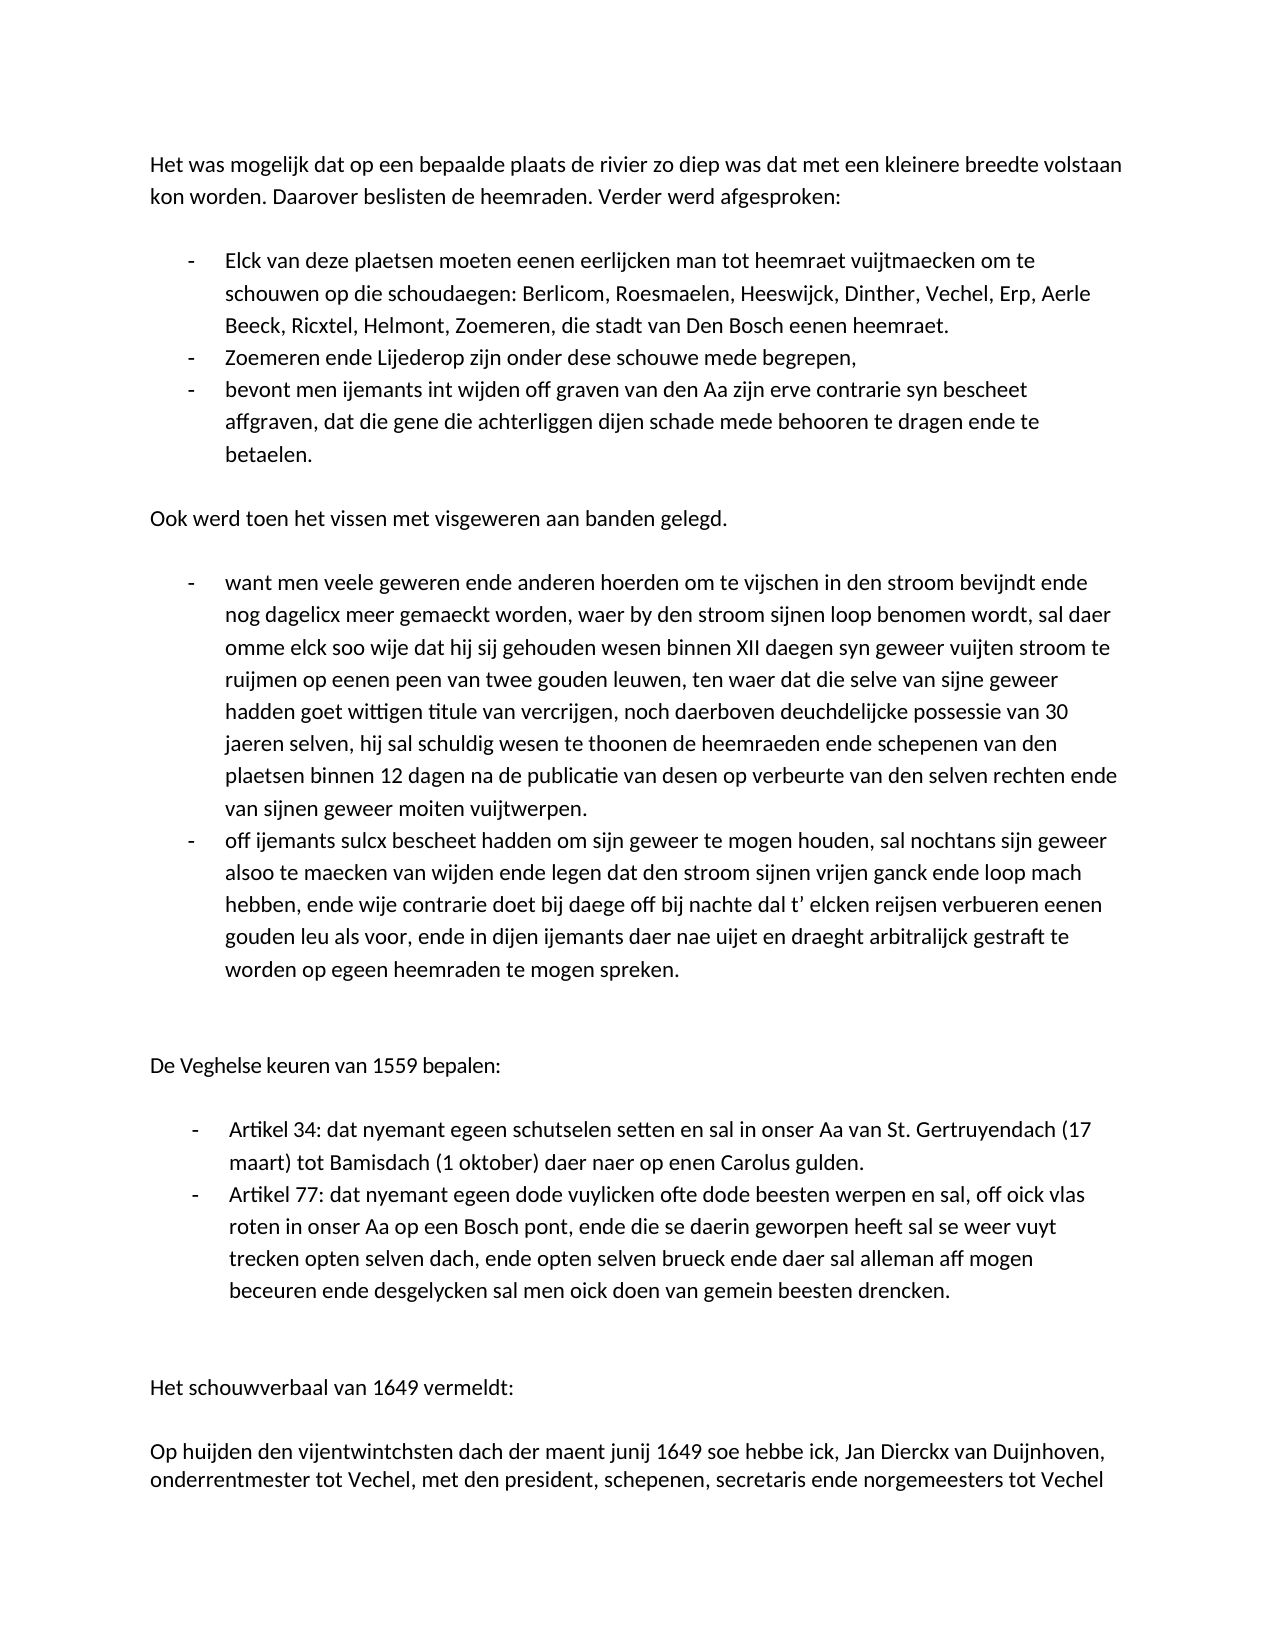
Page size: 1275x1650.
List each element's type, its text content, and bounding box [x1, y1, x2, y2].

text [150, 1437, 1125, 1493]
text Het was mogelijk dat op een bepaalde plaats de rivier zo diep was dat met een kleinere breedte volstaan kon worden. Daarover beslisten de heemraden. Verder werd afgesproken: [150, 150, 1125, 210]
list want men veele geweren ende anderen hoerden om te vijschen in den stroom bevijndt ende nog dagelicx meer gemaeckt worden, waer by den stroom sijnen loop benomen wordt, sal daer omme elck soo wije dat hij sij gehouden wesen binnen XII daegen syn geweer vuijten stroom te ruijmen op eenen peen van twee gouden leuwen, ten waer dat die selve van sijne geweer hadden goet wittigen titule van vercrijgen, noch daerboven deuchdelijcke possessie van 30 jaeren selven, hij sal schuldig wesen te thoonen de heemraeden ende schepenen van den plaetsen binnen 12 dagen na de publicatie van desen op verbeurte van den selven rechten ende van sijnen geweer moiten vuijtwerpen. [187, 568, 1125, 822]
list Artikel 34: dat nyemant egeen schutselen setten en sal in onser Aa van St. Gertruyendach (17 maart) tot Bamisdach (1 oktober) daer naer op enen Carolus gulden. [191, 1116, 1125, 1176]
list Elck van deze plaetsen moeten eenen eerlijcken man tot heemraet vuijtmaecken om te schouwen op die schoudaegen: Berlicom, Roesmaelen, Heeswijck, Dinther, Vechel, Erp, Aerle Beeck, Ricxtel, Helmont, Zoemeren, die stadt van Den Bosch eenen heemraet. [187, 247, 1125, 339]
list bevont men ijemants int wijden off graven van den Aa zijn erve contrarie syn bescheet affgraven, dat die gene die achterliggen dijen schade mede behooren te dragen ende te betaelen. [187, 375, 1125, 468]
text De Veghelse keuren van 1559 bepalen: [150, 1051, 1125, 1079]
list Zoemeren ende Lijederop zijn onder dese schouwe mede begrepen, [187, 343, 1125, 371]
text Het schouwverbaal van 1649 vermeldt: [150, 1373, 1125, 1401]
text Ook werd toen het vissen met visgeweren aan banden gelegd. [150, 504, 1125, 532]
list Artikel 77: dat nyemant egeen dode vuylicken ofte dode beesten werpen en sal, off oick vlas roten in onser Aa op een Bosch pont, ende die se daerin geworpen heeft sal se weer vuyt trecken opten selven dach, ende opten selven brueck ende daer sal alleman aff mogen beceuren ende desgelycken sal men oick doen van gemein beesten drencken. [191, 1180, 1125, 1304]
list off ijemants sulcx bescheet hadden om sijn geweer te mogen houden, sal nochtans sijn geweer alsoo te maecken van wijden ende legen dat den stroom sijnen vrijen ganck ende loop mach hebben, ende wije contrarie doet bij daege off bij nachte dal t’ elcken reijsen verbueren eenen gouden leu als voor, ende in dijen ijemants daer nae uijet en draeght arbitralijck gestraft te worden op egeen heemraden te mogen spreken. [187, 826, 1125, 983]
